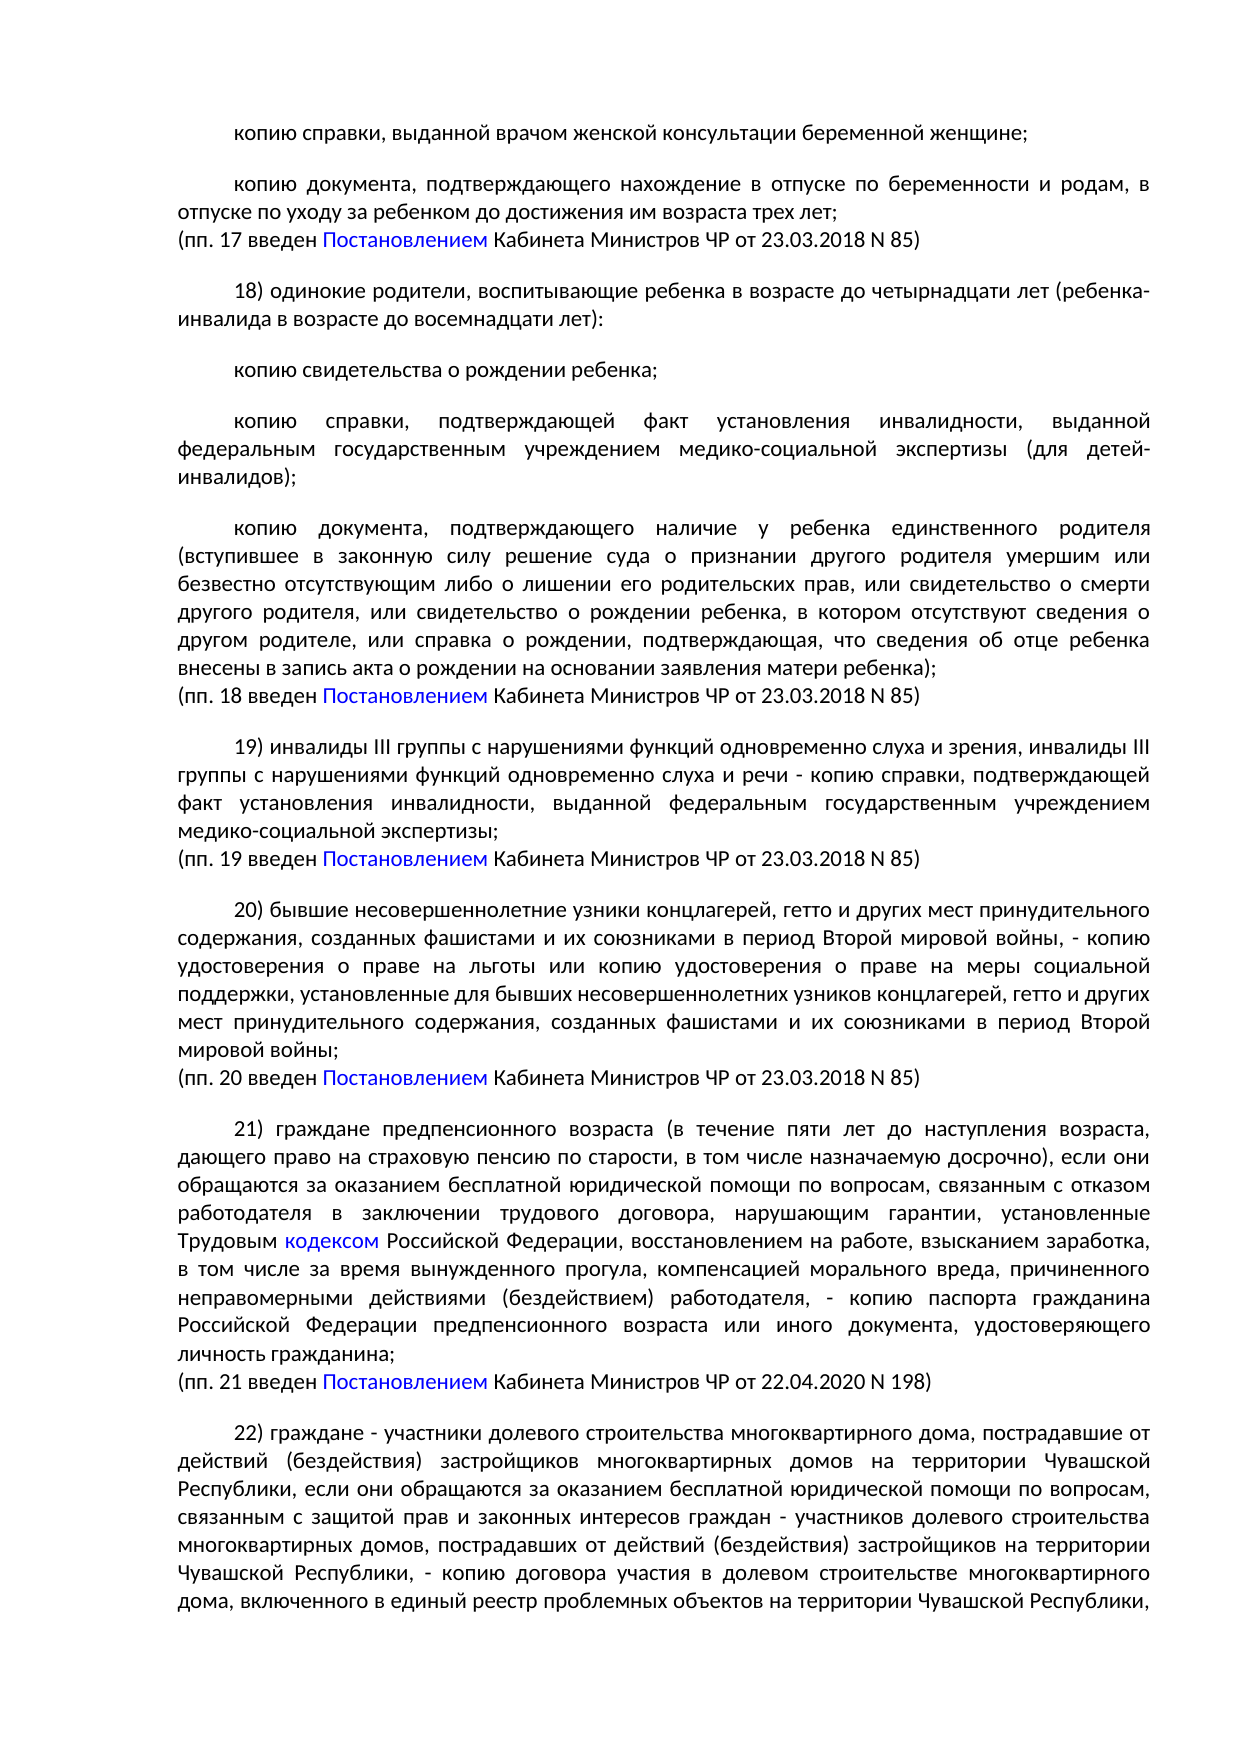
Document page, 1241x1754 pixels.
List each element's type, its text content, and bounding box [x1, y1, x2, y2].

text 19) инвалиды III группы с нарушениями функций одновременно слуха и зрения, инвалиды III группы с нарушениями функций одновременно слуха и речи - копию справки, подтверждающей факт установления инвалидности, выданной федеральным государственным учреждением медико-социальной экспертизы; [177, 732, 1152, 844]
text (пп. 21 введен Постановлением Кабинета Министров ЧР от 22.04.2020 N 198) [177, 1367, 1152, 1395]
text копию справки, выданной врачом женской консультации беременной женщине; [177, 118, 1152, 146]
text копию документа, подтверждающего наличие у ребенка единственного родителя (вступившее в законную силу решение суда о признании другого родителя умершим или безвестно отсутствующим либо о лишении его родительских прав, или свидетельство о смерти другого родителя, или свидетельство о рождении ребенка, в котором отсутствуют сведения о другом родителе, или справка о рождении, подтверждающая, что сведения об отце ребенка внесены в запись акта о рождении на основании заявления матери ребенка); [177, 513, 1152, 681]
text (пп. 19 введен Постановлением Кабинета Министров ЧР от 23.03.2018 N 85) [177, 844, 1152, 872]
text копию справки, подтверждающей факт установления инвалидности, выданной федеральным государственным учреждением медико-социальной экспертизы (для детей-инвалидов); [177, 406, 1152, 490]
text копию свидетельства о рождении ребенка; [177, 355, 1152, 383]
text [177, 1418, 1152, 1614]
text копию документа, подтверждающего нахождение в отпуске по беременности и родам, в отпуске по уходу за ребенком до достижения им возраста трех лет; [177, 169, 1152, 225]
text (пп. 17 введен Постановлением Кабинета Министров ЧР от 23.03.2018 N 85) [177, 225, 1152, 253]
text 18) одинокие родители, воспитывающие ребенка в возрасте до четырнадцати лет (ребенка-инвалида в возрасте до восемнадцати лет): [177, 276, 1152, 332]
text 21) граждане предпенсионного возраста (в течение пяти лет до наступления возраста, дающего право на страховую пенсию по старости, в том числе назначаемую досрочно), если они обращаются за оказанием бесплатной юридической помощи по вопросам, связанным с отказом работодателя в заключении трудового договора, нарушающим гарантии, установленные Трудовым кодексом Российской Федерации, восстановлением на работе, взысканием заработка, в том числе за время вынужденного прогула, компенсацией морального вреда, причиненного неправомерными действиями (бездействием) работодателя, - копию паспорта гражданина Российской Федерации предпенсионного возраста или иного документа, удостоверяющего личность гражданина; [177, 1114, 1152, 1367]
text 20) бывшие несовершеннолетние узники концлагерей, гетто и других мест принудительного содержания, созданных фашистами и их союзниками в период Второй мировой войны, - копию удостоверения о праве на льготы или копию удостоверения о праве на меры социальной поддержки, установленные для бывших несовершеннолетних узников концлагерей, гетто и других мест принудительного содержания, созданных фашистами и их союзниками в период Второй мировой войны; [177, 895, 1152, 1063]
text (пп. 20 введен Постановлением Кабинета Министров ЧР от 23.03.2018 N 85) [177, 1063, 1152, 1092]
text (пп. 18 введен Постановлением Кабинета Министров ЧР от 23.03.2018 N 85) [177, 681, 1152, 709]
